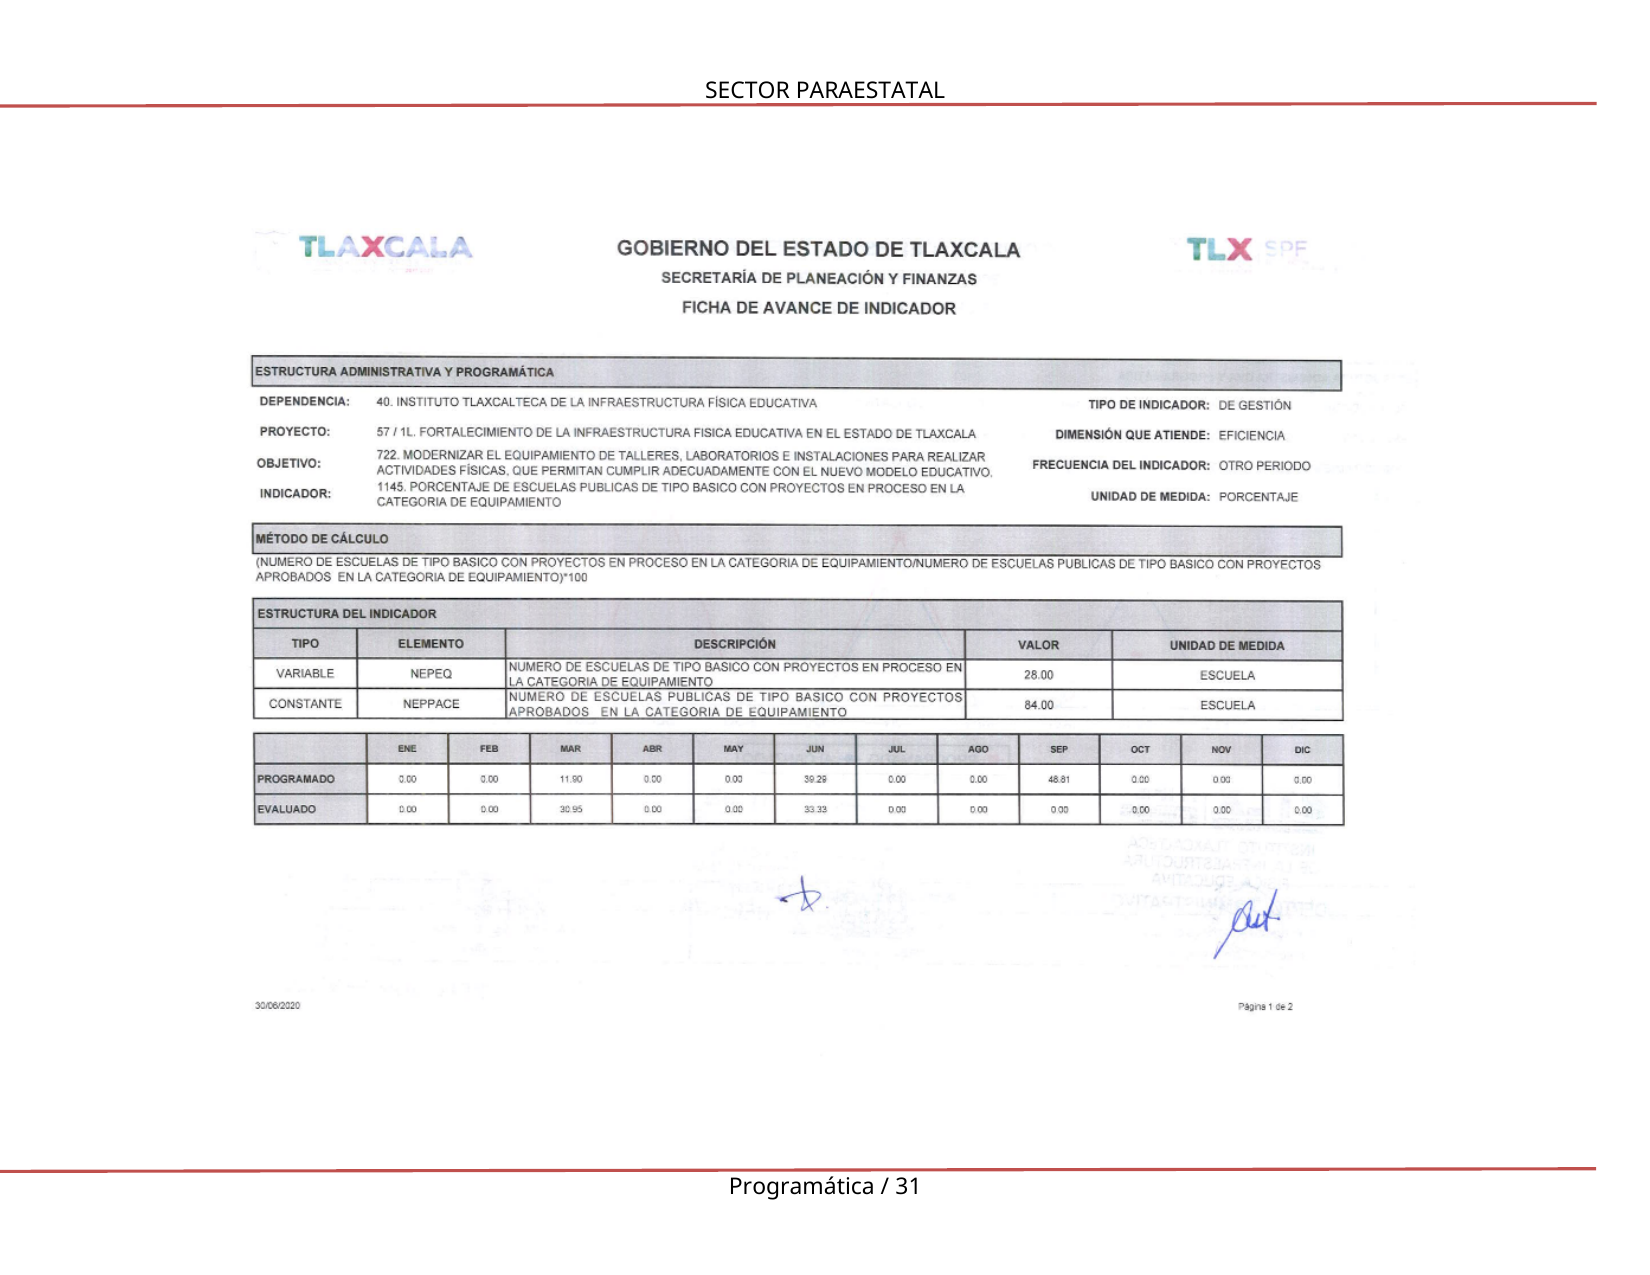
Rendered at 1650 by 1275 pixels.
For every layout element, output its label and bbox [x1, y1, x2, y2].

picture [222, 161, 1428, 1067]
